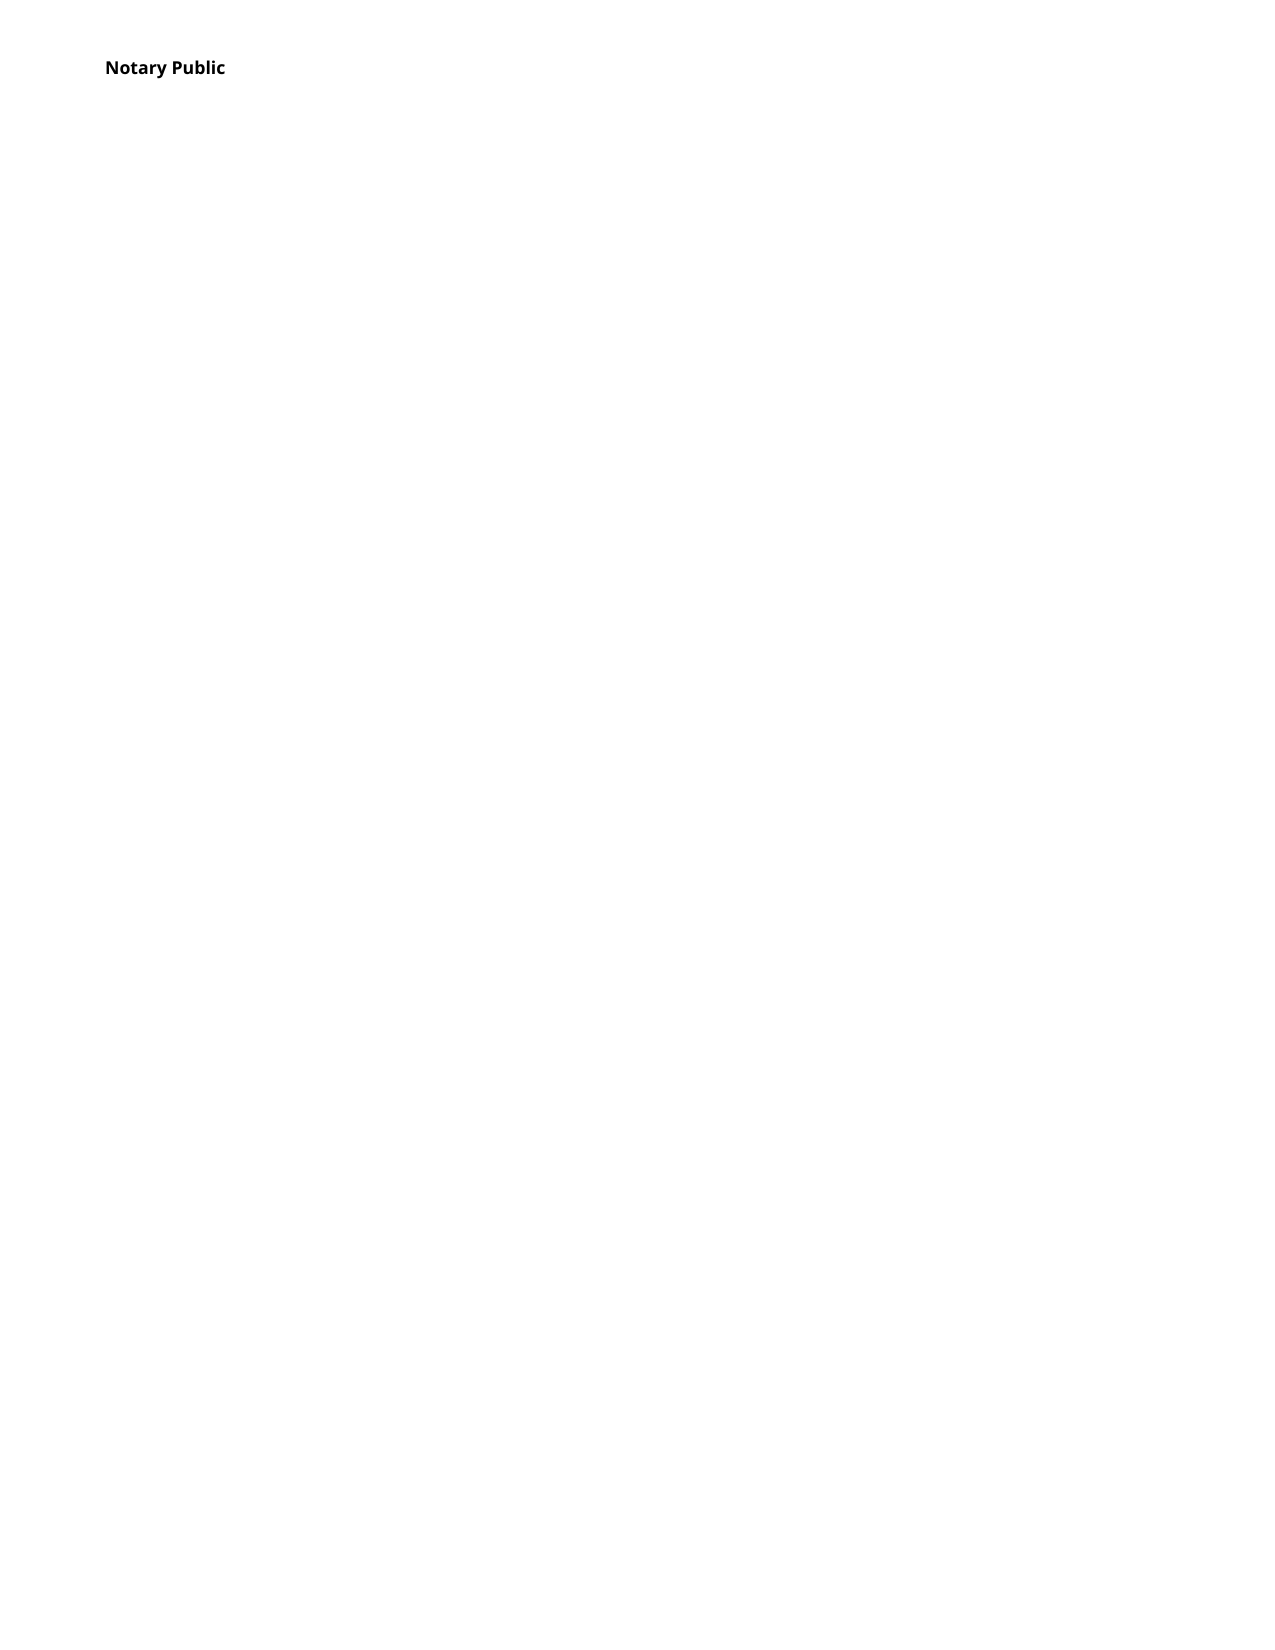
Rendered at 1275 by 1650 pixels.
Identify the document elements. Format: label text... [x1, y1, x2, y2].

text Notary Public [105, 56, 1185, 80]
